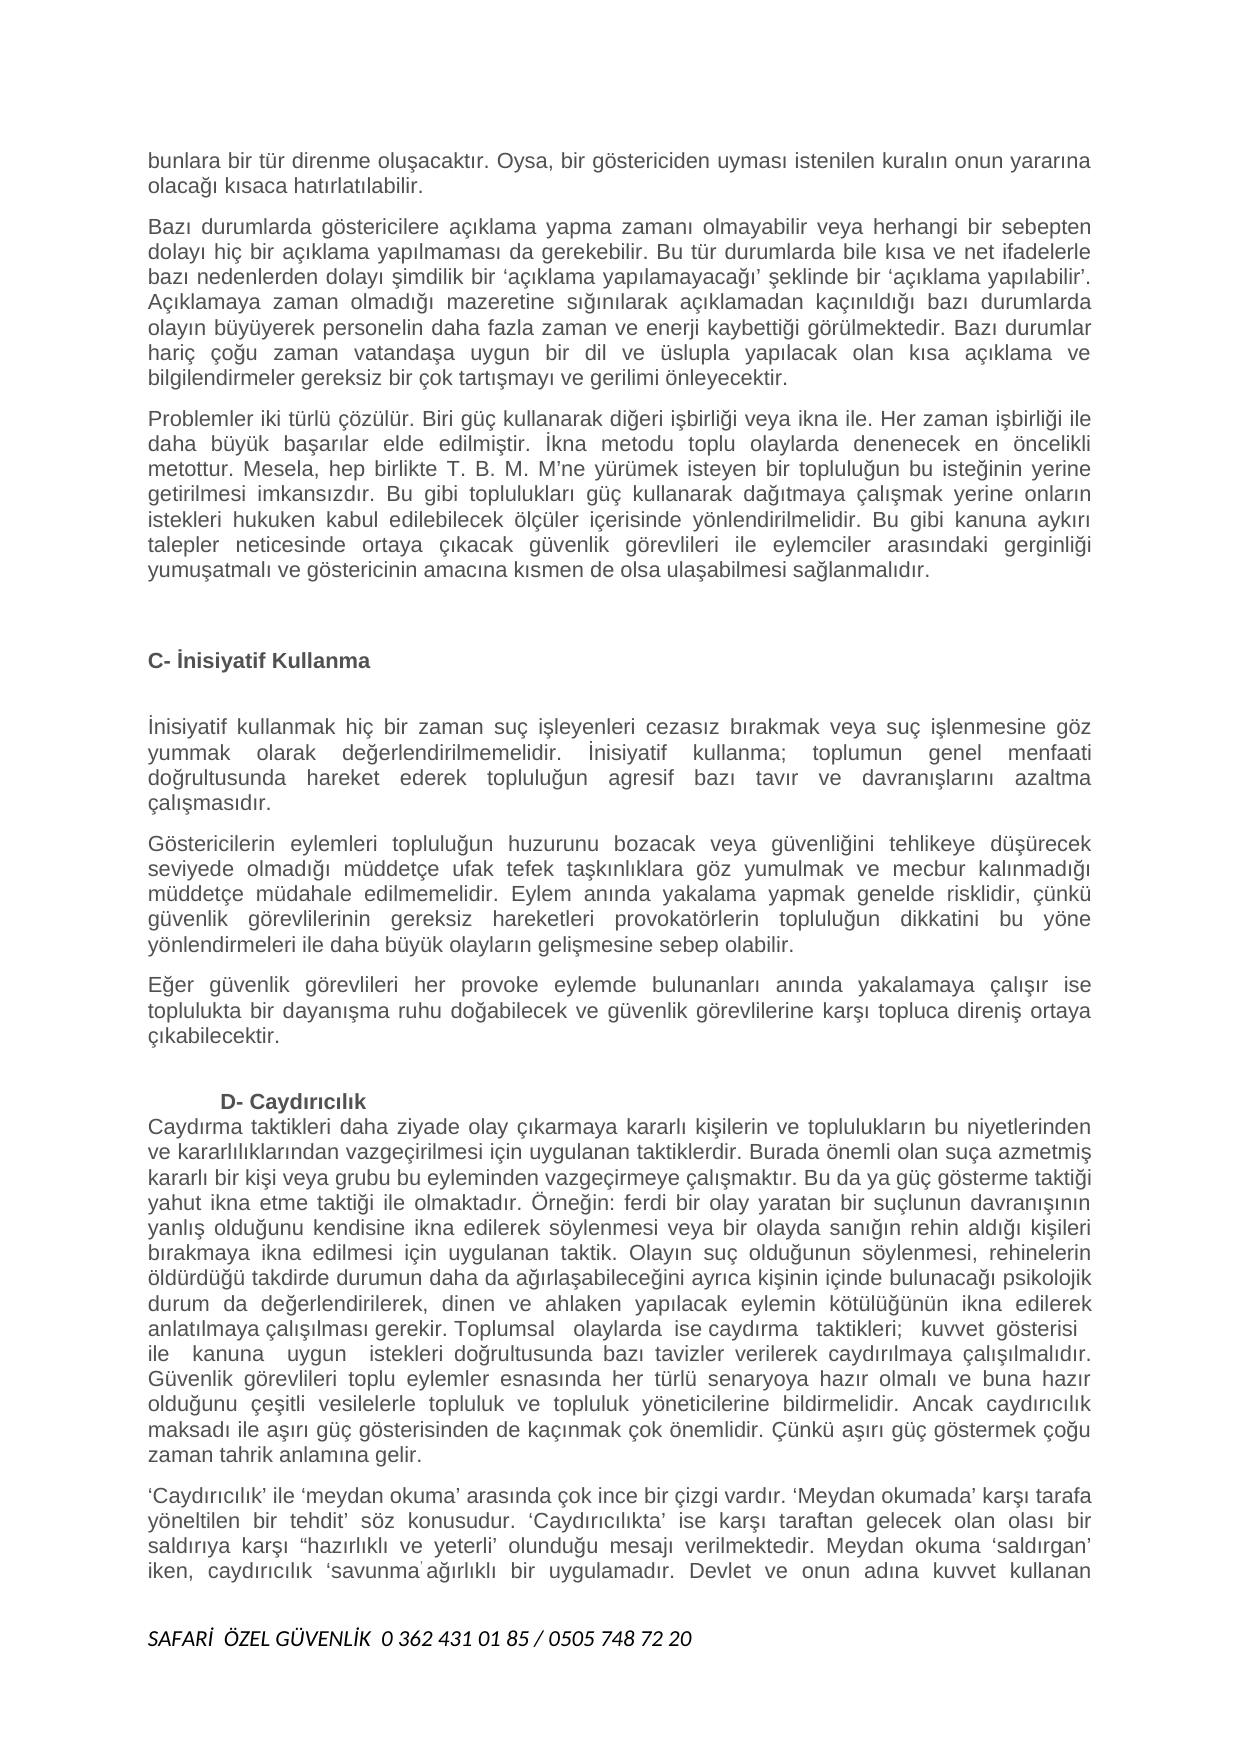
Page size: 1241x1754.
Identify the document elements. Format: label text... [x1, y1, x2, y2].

text Bazı durumlarda göstericilere açıklama yapma zamanı olmayabilir veya herhangi bir sebepten dolayı hiç bir açıklama yapılmaması da gerekebilir. Bu tür durumlarda bile kısa ve net ifadelerle bazı nedenlerden dolayı şimdilik bir ‘açıklama yapılamayacağı’ şeklinde bir ‘açıklama yapılabilir’. Açıklamaya zaman olmadığı mazeretine sığınılarak açıklamadan kaçınıldığı bazı durumlarda olayın büyüyerek personelin daha fazla zaman ve enerji kaybettiği görülmektedir. Bazı durumlar hariç çoğu zaman vatandaşa uygun bir dil ve üslupla yapılacak olan kısa açıklama ve bilgilendirmeler gereksiz bir çok tartışmayı ve gerilimi önleyecektir. [148, 214, 1093, 390]
text Eğer güvenlik görevlileri her provoke eylemde bulunanları anında yakalamaya çalışır ise toplulukta bir dayanışma ruhu doğabilecek ve güvenlik görevlilerine karşı topluca direniş ortaya çıkabilecektir. [148, 972, 1093, 1048]
text D- Caydırıcılık [148, 1089, 1093, 1114]
text İnisiyatif kullanmak hiç bir zaman suç işleyenleri cezasız bırakmak veya suç işlenmesine göz yummak olarak değerlendirilmemelidir. İnisiyatif kullanma; toplumun genel menfaati doğrultusunda hareket ederek topluluğun agresif bazı tavır ve davranışlarını azaltma çalışmasıdır. [148, 714, 1093, 815]
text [148, 1483, 1093, 1583]
text C- İnisiyatif Kullanma [148, 648, 1093, 673]
text Caydırma taktikleri daha ziyade olay çıkarmaya kararlı kişilerin ve toplulukların bu niyetlerinden ve kararlılıklarından vazgeçirilmesi için uygulanan taktiklerdir. Burada önemli olan suça azmetmiş kararlı bir kişi veya grubu bu eyleminden vazgeçirmeye çalışmaktır. Bu da ya güç gösterme taktiği yahut ikna etme taktiği ile olmaktadır. Örneğin: ferdi bir olay yaratan bir suçlunun davranışının yanlış olduğunu kendisine ikna edilerek söylenmesi veya bir olayda sanığın rehin aldığı kişileri bırakmaya ikna edilmesi için uygulanan taktik. Olayın suç olduğunun söylenmesi, rehinelerin öldürdüğü takdirde durumun daha da ağırlaşabileceğini ayrıca kişinin içinde bulunacağı psikolojik durum da değerlendirilerek, dinen ve ahlaken yapılacak eylemin kötülüğünün ikna edilerek anlatılmaya çalışılması gerekir. Toplumsal olaylarda ise caydırma taktikleri; kuvvet gösterisi ile kanuna uygun istekleri doğrultusunda bazı tavizler verilerek caydırılmaya çalışılmalıdır. Güvenlik görevlileri toplu eylemler esnasında her türlü senaryoya hazır olmalı ve buna hazır olduğunu çeşitli vesilelerle topluluk ve topluluk yöneticilerine bildirmelidir. Ancak caydırıcılık maksadı ile aşırı güç gösterisinden de kaçınmak çok önemlidir. Çünkü aşırı güç göstermek çoğu zaman tahrik anlamına gelir. [148, 1114, 1093, 1467]
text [148, 148, 1093, 198]
text Problemler iki türlü çözülür. Biri güç kullanarak diğeri işbirliği veya ikna ile. Her zaman işbirliği ile daha büyük başarılar elde edilmiştir. İkna metodu toplu olaylarda denenecek en öncelikli metottur. Mesela, hep birlikte T. B. M. M’ne yürümek isteyen bir topluluğun bu isteğinin yerine getirilmesi imkansızdır. Bu gibi toplulukları güç kullanarak dağıtmaya çalışmak yerine onların istekleri hukuken kabul edilebilecek ölçüler içerisinde yönlendirilmelidir. Bu gibi kanuna aykırı talepler neticesinde ortaya çıkacak güvenlik görevlileri ile eylemciler arasındaki gerginliği yumuşatmalı ve göstericinin amacına kısmen de olsa ulaşabilmesi sağlanmalıdır. [148, 406, 1093, 582]
text Göstericilerin eylemleri topluluğun huzurunu bozacak veya güvenliğini tehlikeye düşürecek seviyede olmadığı müddetçe ufak tefek taşkınlıklara göz yumulmak ve mecbur kalınmadığı müddetçe müdahale edilmemelidir. Eylem anında yakalama yapmak genelde risklidir, çünkü güvenlik görevlilerinin gereksiz hareketleri provokatörlerin topluluğun dikkatini bu yöne yönlendirmeleri ile daha büyük olayların gelişmesine sebep olabilir. [148, 831, 1093, 957]
